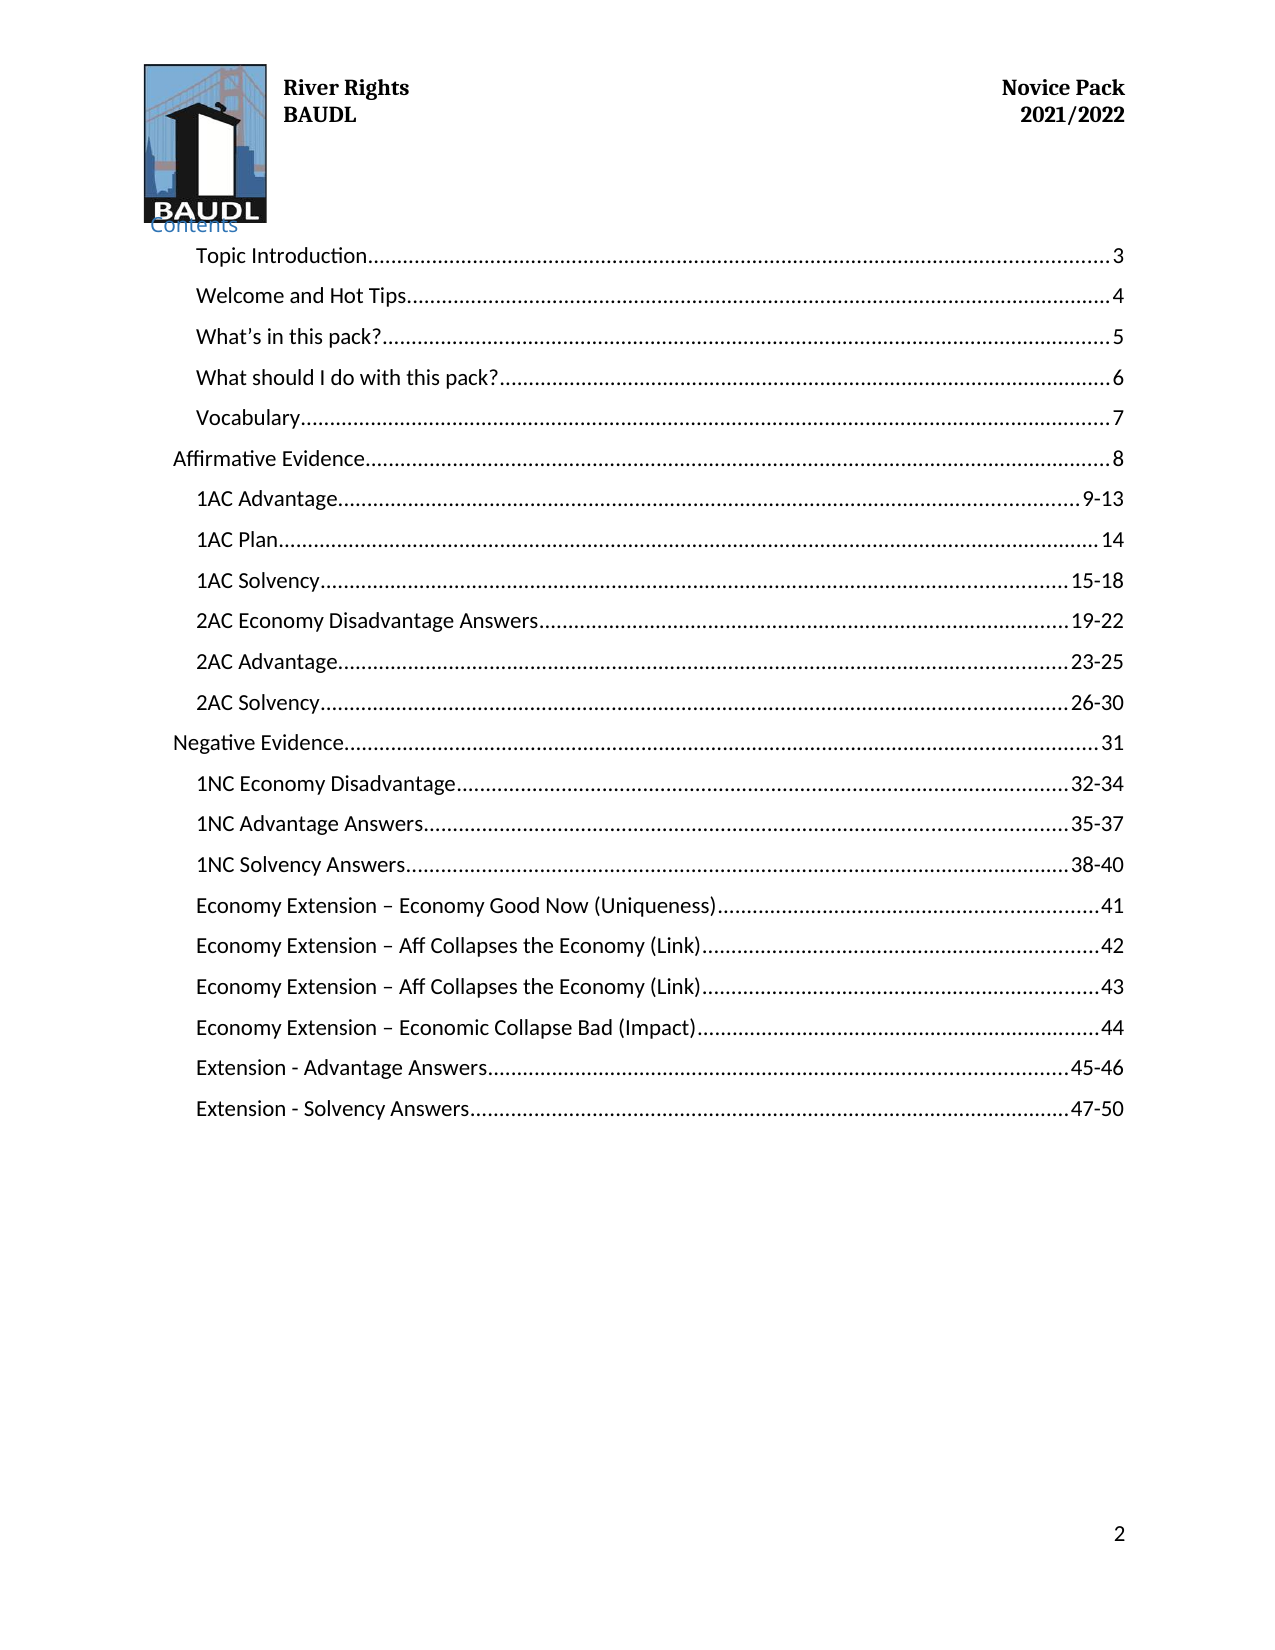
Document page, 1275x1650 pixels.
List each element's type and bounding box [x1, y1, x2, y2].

picture [143, 64, 267, 223]
